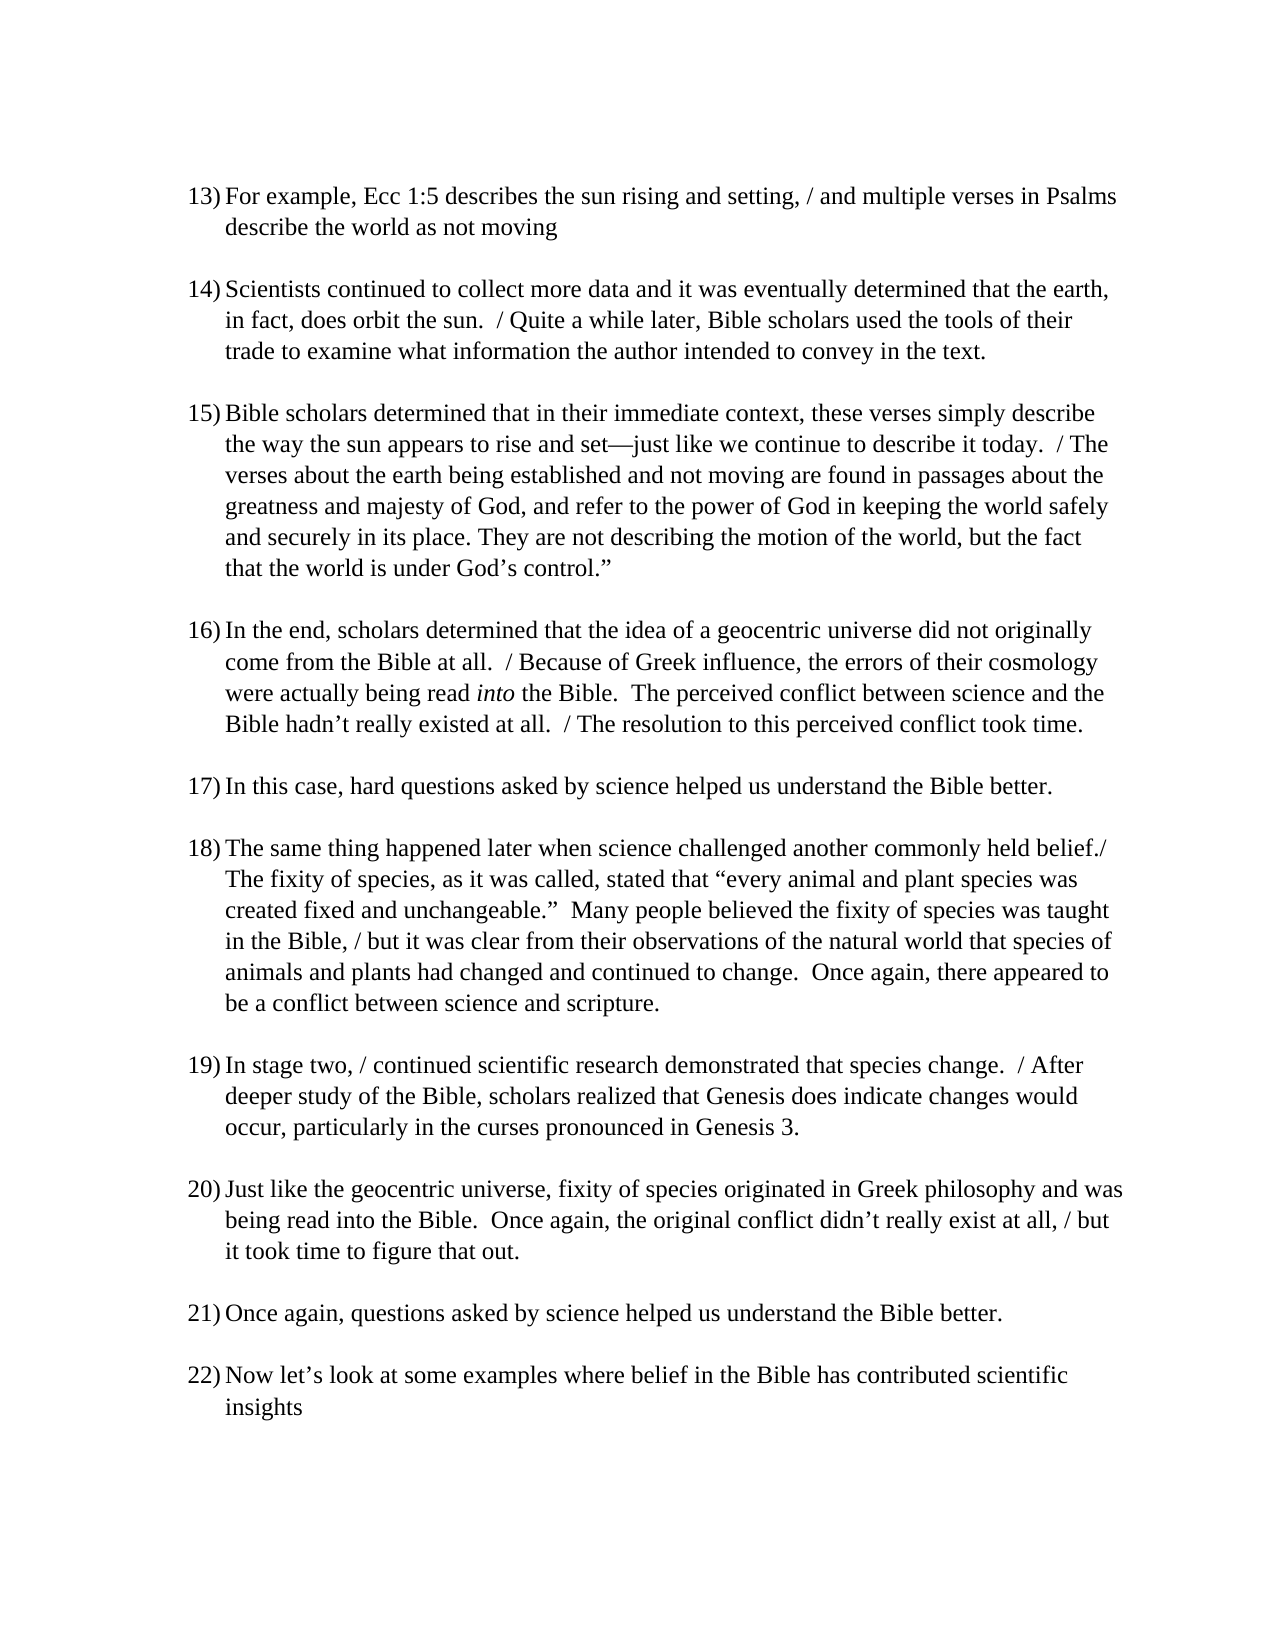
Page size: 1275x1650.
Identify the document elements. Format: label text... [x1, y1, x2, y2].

list In stage two, / continued scientific research demonstrated that species change. / After deeper study of the Bible, scholars realized that Genesis does indicate changes would occur, particularly in the curses pronounced in Genesis 3. [187, 1050, 1125, 1141]
list Just like the geocentric universe, fixity of species originated in Greek philosophy and was being read into the Bible. Once again, the original conflict didn’t really exist at all, / but it took time to figure that out. [187, 1174, 1125, 1265]
list Now let’s look at some examples where belief in the Bible has contributed scientific insights [187, 1361, 1125, 1420]
list Once again, questions asked by science helped us understand the Bible better. [187, 1298, 1125, 1327]
list For example, Ecc 1:5 describes the sun rising and setting, / and multiple verses in Psalms describe the world as not moving [187, 181, 1125, 241]
list In the end, scholars determined that the idea of a geocentric universe did not originally come from the Bible at all. / Because of Greek influence, the errors of their cosmology were actually being read into the Bible. The perceived conflict between science and the Bible hadn’t really existed at all. / The resolution to this perceived conflict took time. [187, 616, 1125, 737]
list The same thing happened later when science challenged another commonly held belief./ The fixity of species, as it was called, stated that “every animal and plant species was created fixed and unchangeable.” Many people believed the fixity of species was taught in the Bible, / but it was clear from their observations of the natural world that species of animals and plants had changed and continued to change. Once again, there appeared to be a conflict between science and scripture. [187, 833, 1125, 1017]
list Bible scholars determined that in their immediate context, these verses simply describe the way the sun appears to rise and set—just like we continue to describe it today. / The verses about the earth being established and not moving are found in passages about the greatness and majesty of God, and refer to the power of God in keeping the world safely and securely in its place. They are not describing the motion of the world, but the fact that the world is under God’s control.” [187, 398, 1125, 582]
list Scientists continued to collect more data and it was eventually determined that the earth, in fact, does orbit the sun. / Quite a while later, Bible scholars used the tools of their trade to examine what information the author intended to convey in the text. [187, 274, 1125, 365]
list In this case, hard questions asked by science helped us understand the Bible better. [187, 771, 1125, 799]
